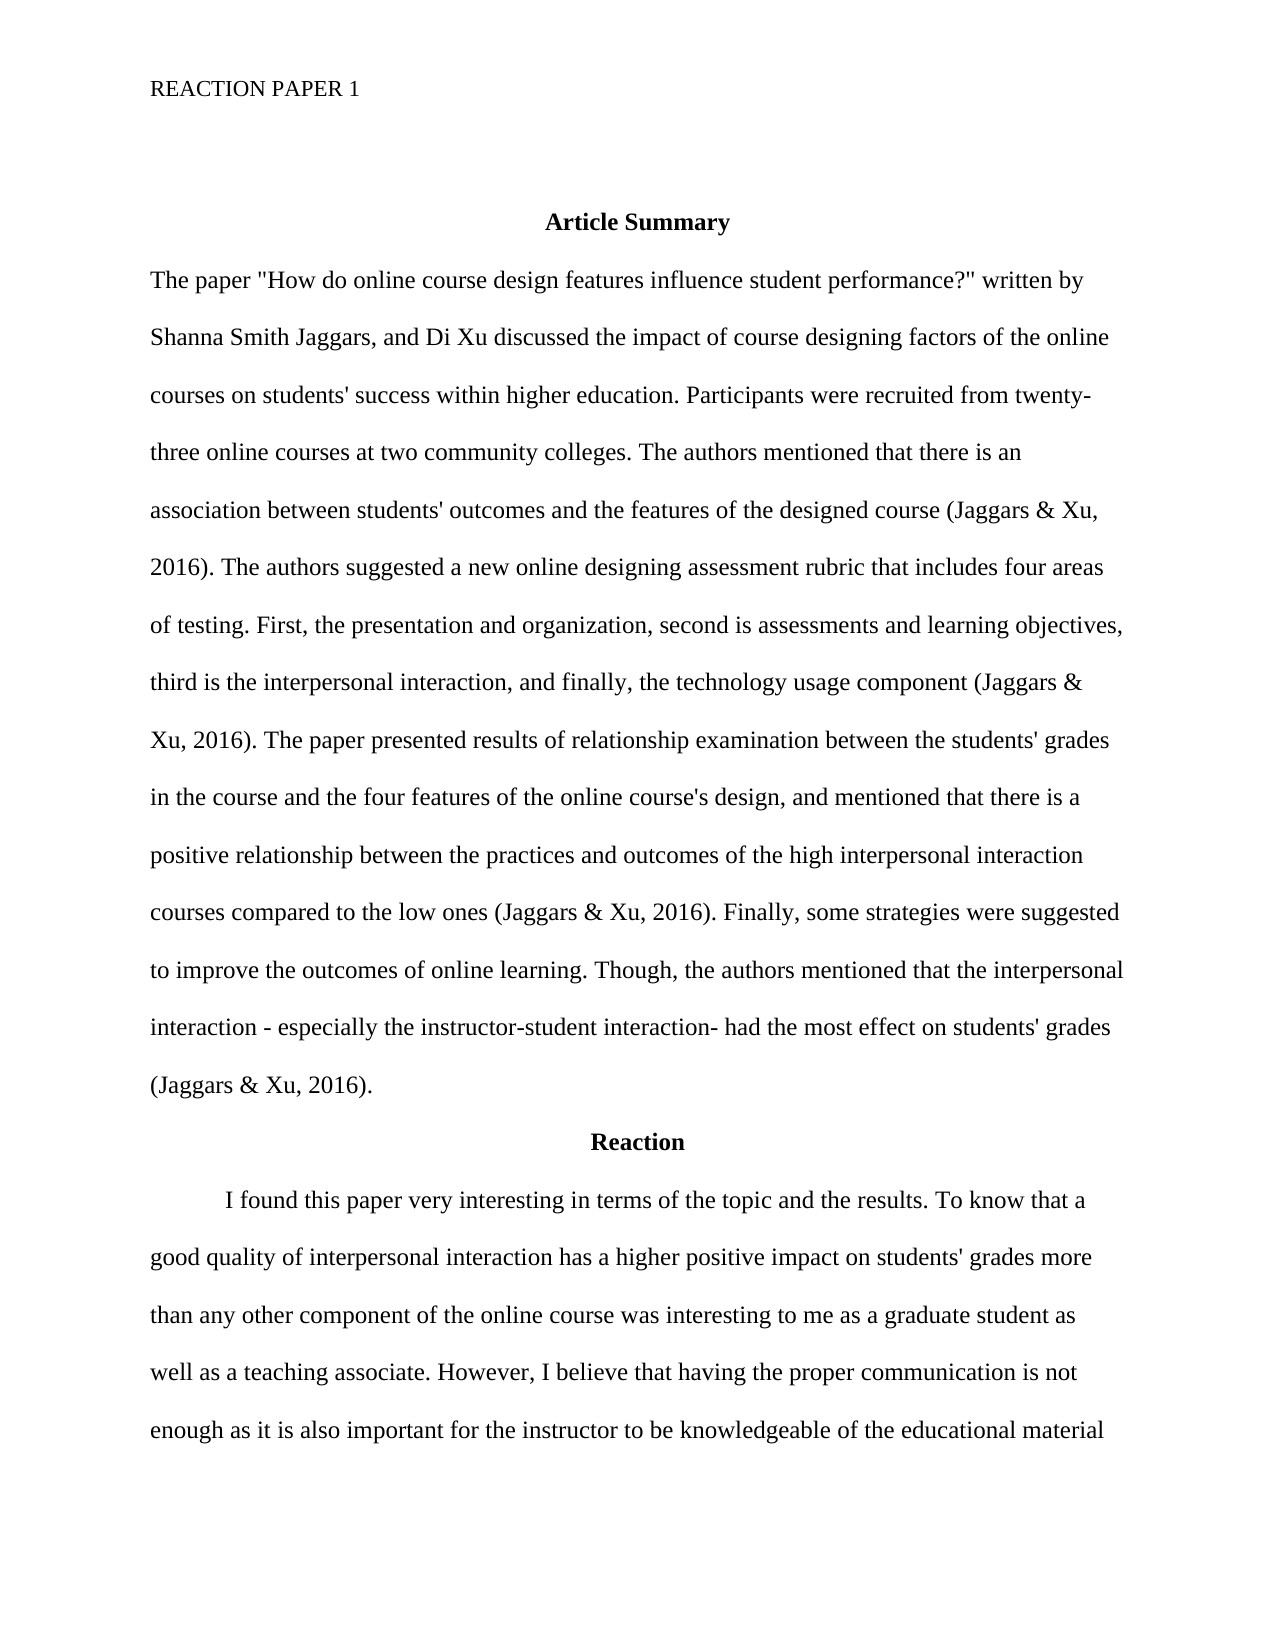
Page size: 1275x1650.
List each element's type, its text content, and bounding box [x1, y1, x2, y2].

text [150, 1185, 1125, 1444]
text The paper "How do online course design features influence student performance?" written by Shanna Smith Jaggars, and Di Xu discussed the impact of course designing factors of the online courses on students' success within higher education. Participants were recruited from twenty-three online courses at two community colleges. The authors mentioned that there is an association between students' outcomes and the features of the designed course (Jaggars & Xu, 2016). The authors suggested a new online designing assessment rubric that includes four areas of testing. First, the presentation and organization, second is assessments and learning objectives, third is the interpersonal interaction, and finally, the technology usage component (Jaggars & Xu, 2016). The paper presented results of relationship examination between the students' grades in the course and the four features of the online course's design, and mentioned that there is a positive relationship between the practices and outcomes of the high interpersonal interaction courses compared to the low ones (Jaggars & Xu, 2016). Finally, some strategies were suggested to improve the outcomes of online learning. Though, the authors mentioned that the interpersonal interaction - especially the instructor-student interaction- had the most effect on students' grades (Jaggars & Xu, 2016). [150, 265, 1125, 1099]
text Article Summary [150, 207, 1125, 236]
text Reaction [150, 1127, 1125, 1156]
